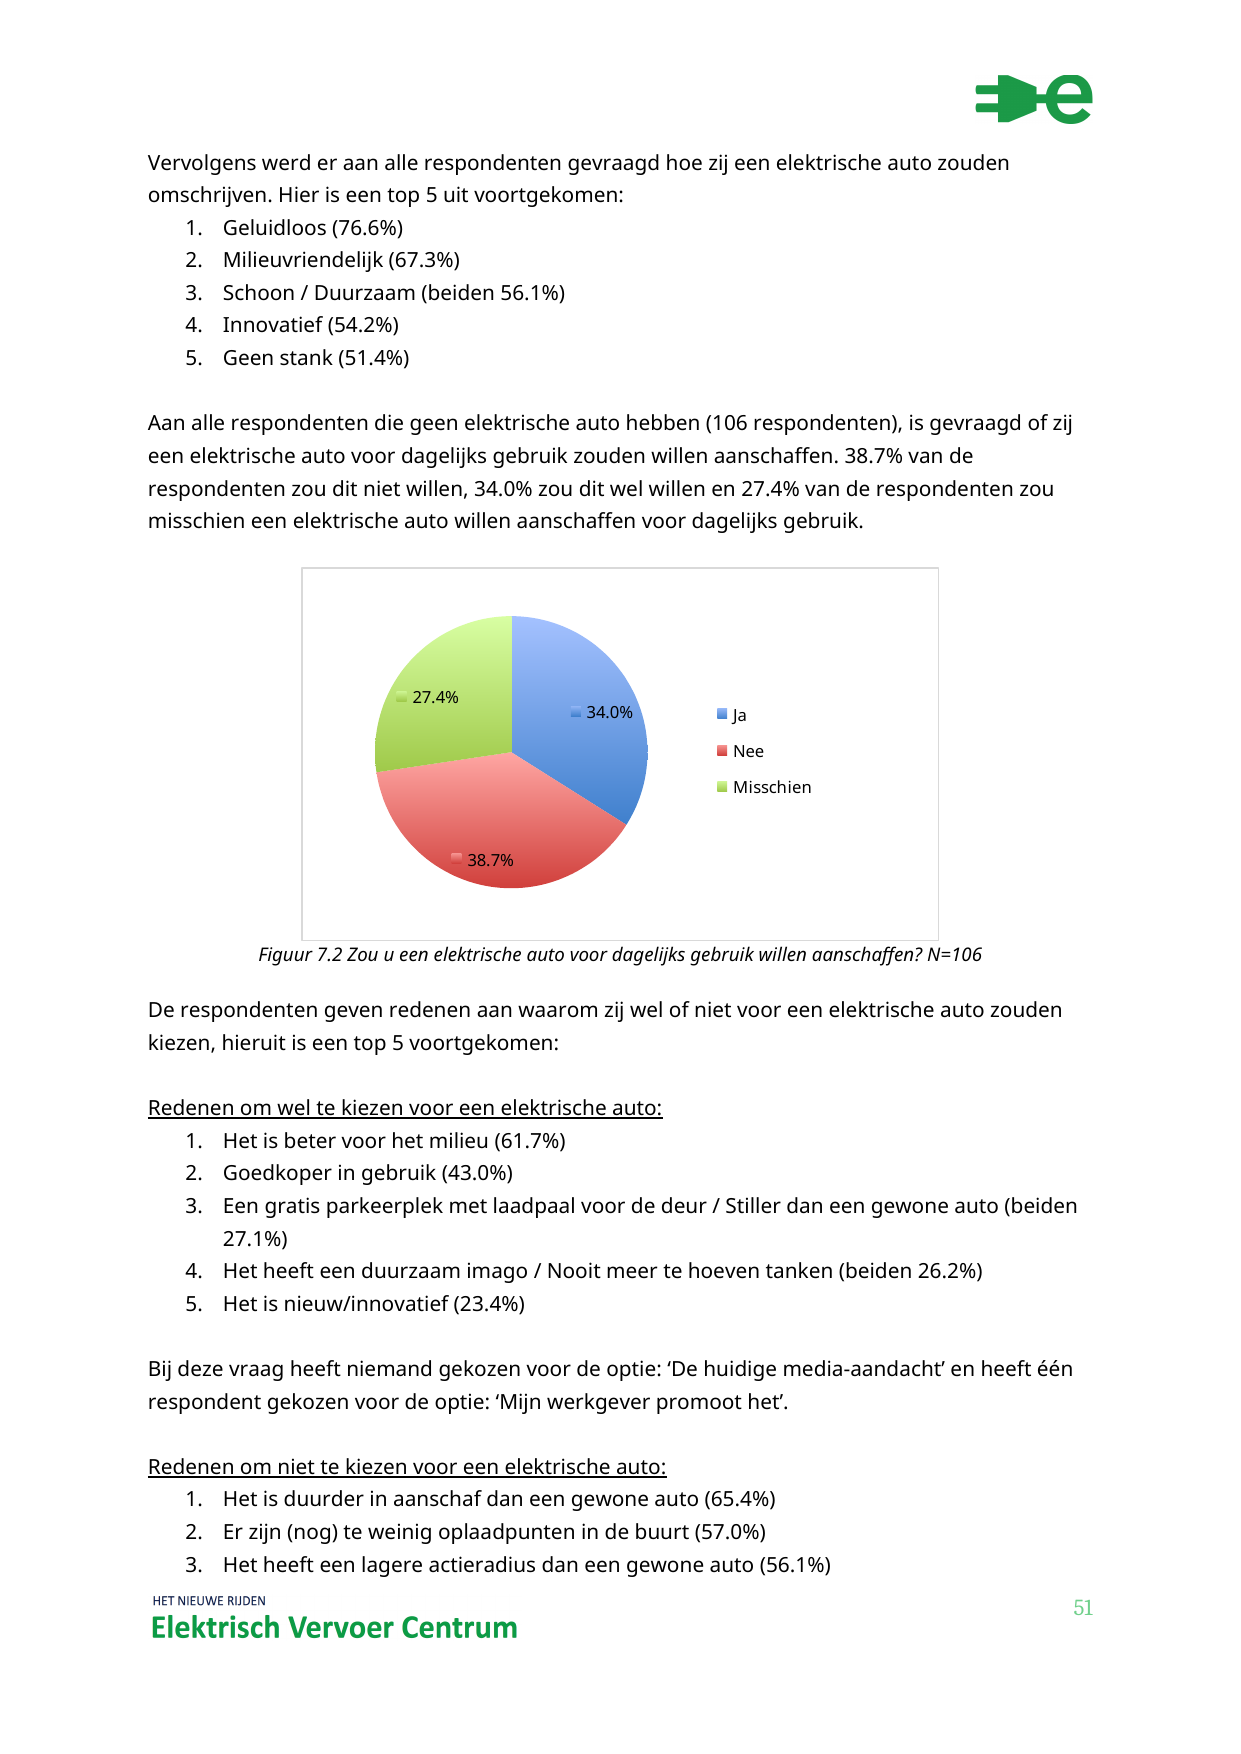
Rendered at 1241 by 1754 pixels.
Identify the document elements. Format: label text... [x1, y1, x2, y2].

picture [975, 75, 1093, 124]
text Redenen om wel te kiezen voor een elektrische auto: [148, 1093, 1093, 1122]
text Aan alle respondenten die geen elektrische auto hebben (106 respondenten), is gevraagd of zij een elektrische auto voor dagelijks gebruik zouden willen aanschaffen. 38.7% van de respondenten zou dit niet willen, 34.0% zou dit wel willen en 27.4% van de respondenten zou misschien een elektrische auto willen aanschaffen voor dagelijks gebruik. [148, 408, 1093, 535]
list Milieuvriendelijk (67.3%) [185, 245, 1093, 274]
list Innovatief (54.2%) [185, 311, 1093, 339]
text De respondenten geven redenen aan waarom zij wel of niet voor een elektrische auto zouden kiezen, hieruit is een top 5 voortgekomen: [148, 996, 1093, 1057]
list Het heeft een lagere actieradius dan een gewone auto (56.1%) [185, 1550, 1093, 1578]
list Het is beter voor het milieu (61.7%) [185, 1126, 1093, 1154]
text Vervolgens werd er aan alle respondenten gevraagd hoe zij een elektrische auto zouden omschrijven. Hier is een top 5 uit voortgekomen: [148, 148, 1093, 209]
list Het is duurder in aanschaf dan een gewone auto (65.4%) [185, 1484, 1093, 1513]
text Bij deze vraag heeft niemand gekozen voor de optie: ‘De huidige media-aandacht’ en heeft één respondent gekozen voor de optie: ‘Mijn werkgever promoot het’. [148, 1354, 1093, 1415]
list Het heeft een duurzaam imago / Nooit meer te hoeven tanken (beiden 26.2%) [185, 1256, 1093, 1285]
list Een gratis parkeerplek met laadpaal voor de deur / Stiller dan een gewone auto (beiden 27.1%) [185, 1191, 1093, 1252]
text Figuur 7.2 Zou u een elektrische auto voor dagelijks gebruik willen aanschaffen? N=106 [148, 942, 1093, 967]
text Redenen om niet te kiezen voor een elektrische auto: [148, 1452, 1093, 1480]
list Het is nieuw/innovatief (23.4%) [185, 1289, 1093, 1317]
list Geluidloos (76.6%) [185, 213, 1093, 241]
list Geen stank (51.4%) [185, 343, 1093, 372]
list Goedkoper in gebruik (43.0%) [185, 1158, 1093, 1187]
list Schoon / Duurzaam (beiden 56.1%) [185, 278, 1093, 306]
picture [147, 1594, 523, 1641]
list Er zijn (nog) te weinig oplaadpunten in de buurt (57.0%) [185, 1517, 1093, 1546]
